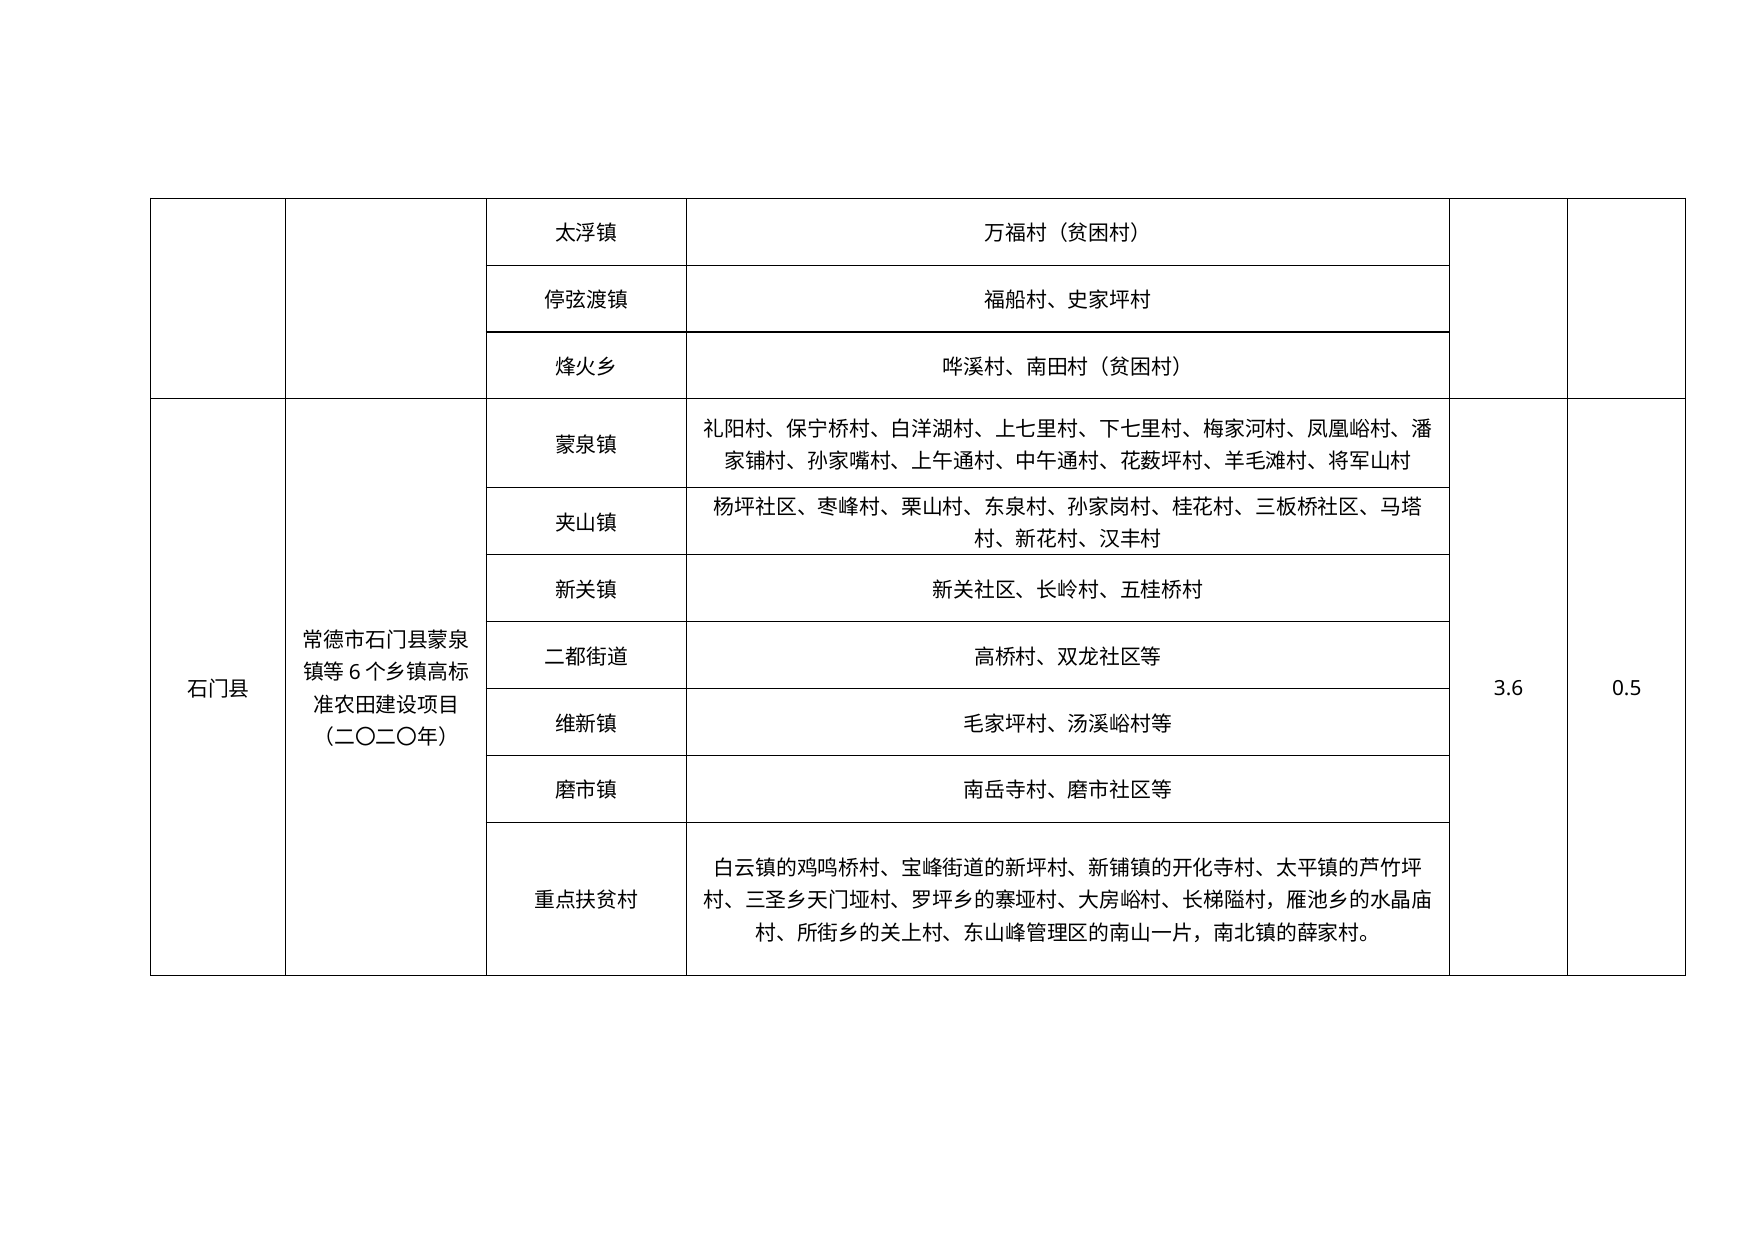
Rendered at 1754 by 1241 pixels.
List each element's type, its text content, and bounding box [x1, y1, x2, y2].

table_cell 0.5 [1568, 399, 1685, 975]
table_cell 毛家坪村、汤溪峪村等 [687, 689, 1449, 755]
table_cell 新关社区、长岭村、五桂桥村 [687, 555, 1449, 621]
table_cell 福船村、史家坪村 [687, 266, 1449, 331]
table_cell 蒙泉镇 [487, 399, 686, 487]
table_cell 新关镇 [487, 555, 686, 621]
table_cell 二都街道 [487, 622, 686, 688]
table_cell 重点扶贫村 [487, 823, 686, 975]
table_cell 万福村（贫困村） [687, 199, 1449, 264]
table_cell 维新镇 [487, 689, 686, 755]
table_cell 停弦渡镇 [487, 266, 686, 331]
table_cell 太浮镇 [487, 199, 686, 264]
table_cell 礼阳村、保宁桥村、白洋湖村、上七里村、下七里村、梅家河村、凤凰峪村、潘家铺村、孙家嘴村、上午通村、中午通村、花薮坪村、羊毛滩村、将军山村 [687, 399, 1449, 487]
table_cell 哗溪村、南田村（贫困村） [687, 333, 1449, 398]
table_cell 南岳寺村、磨市社区等 [687, 756, 1449, 822]
table_cell 白云镇的鸡鸣桥村、宝峰街道的新坪村、新铺镇的开化寺村、太平镇的芦竹坪村、三圣乡天门垭村、罗坪乡的寨垭村、大房峪村、长梯隘村，雁池乡的水晶庙村、所街乡的关上村、东山峰管理区的南山一片，南北镇的薛家村。 [687, 823, 1449, 975]
table_cell 常德市石门县蒙泉镇等6个乡镇高标准农田建设项目（二〇二〇年） [286, 399, 486, 975]
table_cell 杨坪社区、枣峰村、栗山村、东泉村、孙家岗村、桂花村、三板桥社区、马塔村、新花村、汉丰村 [687, 488, 1449, 554]
table_cell 石门县 [151, 399, 285, 975]
table_cell 3.6 [1450, 399, 1567, 975]
table_cell 高桥村、双龙社区等 [687, 622, 1449, 688]
table_cell 烽火乡 [487, 333, 686, 398]
table_cell 磨市镇 [487, 756, 686, 822]
table_cell 夹山镇 [487, 488, 686, 554]
